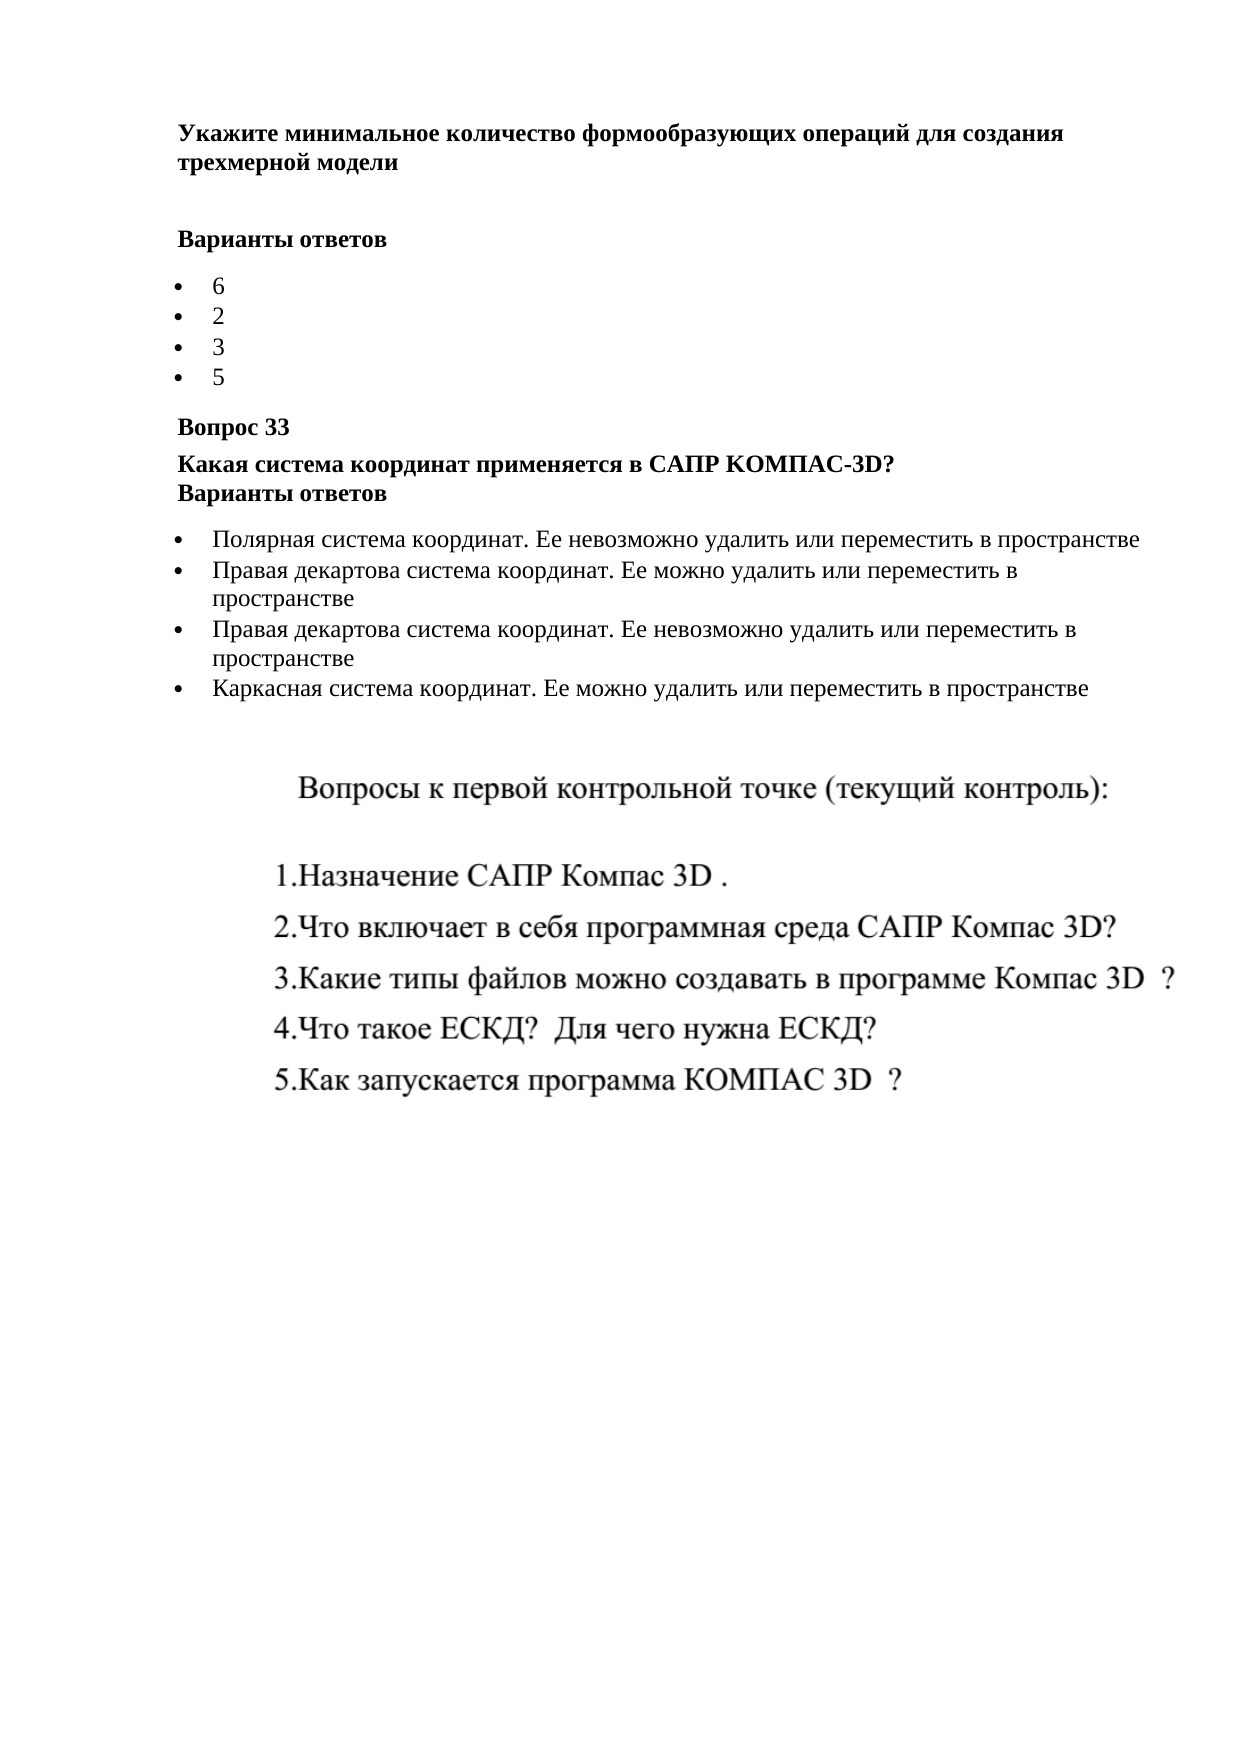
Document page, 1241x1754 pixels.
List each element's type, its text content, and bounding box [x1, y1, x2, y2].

text Укажите минимальное количество формообразующих операций для создания трехмерной модели [177, 118, 1152, 176]
list Каркасная система координат. Ее можно удалить или переместить в пространстве [174, 673, 1152, 702]
list 6 [174, 271, 1152, 299]
text Варианты ответов [177, 224, 1152, 253]
list 3 [174, 332, 1152, 361]
list 2 [174, 301, 1152, 330]
list Полярная система координат. Ее невозможно удалить или переместить в пространстве [174, 524, 1152, 553]
list 5 [174, 362, 1152, 391]
list Правая декартова система координат. Ее можно удалить или переместить в пространстве [174, 555, 1152, 612]
text Какая система координат применяется в САПР KOMПAC-3D? [177, 449, 1152, 478]
list Правая декартова система координат. Ее невозможно удалить или переместить в пространстве [174, 614, 1152, 672]
text Варианты ответов [177, 478, 1152, 507]
text Вопрос 33 [177, 412, 1152, 441]
picture [236, 766, 1211, 1107]
